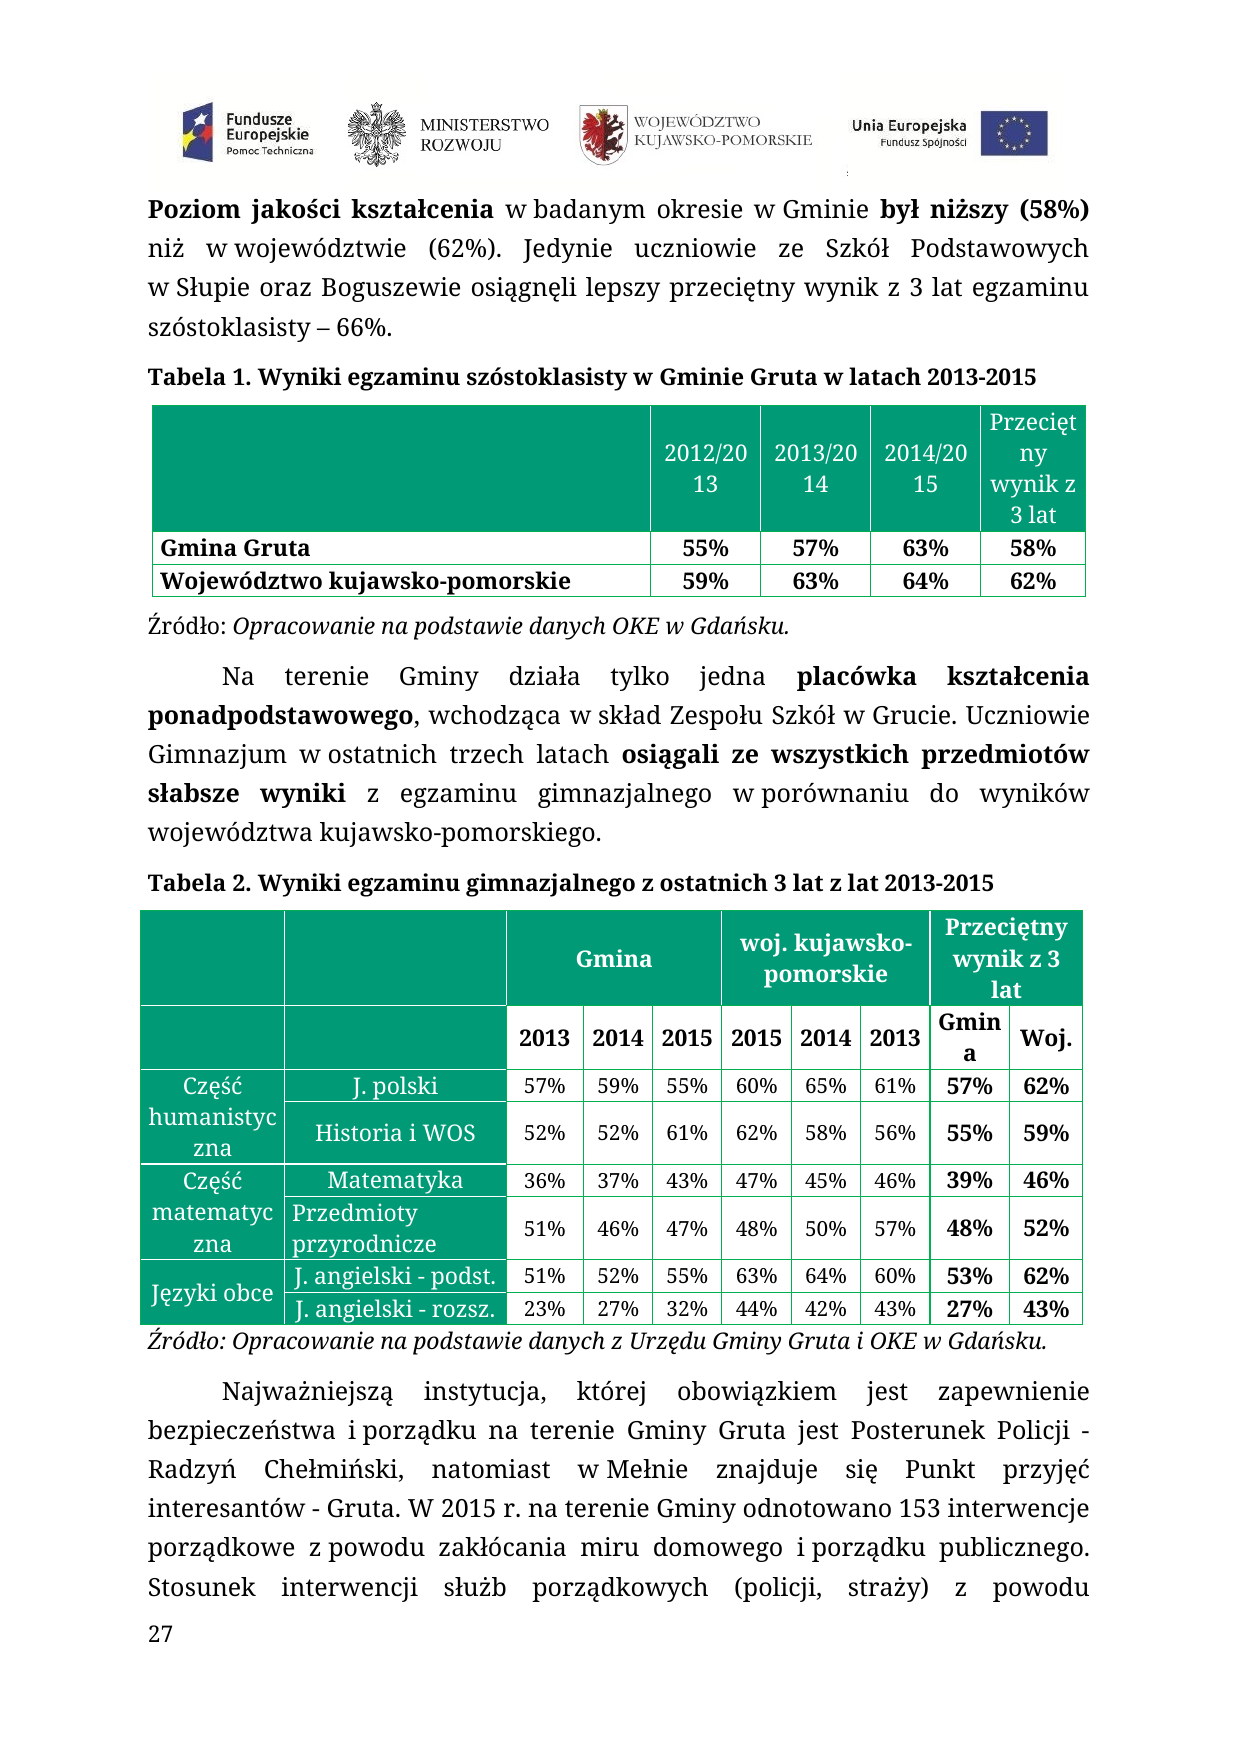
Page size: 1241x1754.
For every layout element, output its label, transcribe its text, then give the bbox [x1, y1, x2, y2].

table_header 2014/2015 [871, 406, 980, 531]
table_cell 32% [653, 1293, 721, 1324]
table_cell 61% [653, 1102, 721, 1163]
table_cell 59% [651, 565, 760, 596]
table_cell [285, 1006, 506, 1069]
table_cell 2014 [584, 1006, 652, 1069]
table_cell 48% [931, 1197, 1009, 1259]
table_header [153, 406, 650, 531]
table_cell 55% [653, 1070, 721, 1101]
table_cell 53% [931, 1260, 1009, 1292]
table_cell 27% [584, 1293, 652, 1324]
table_header Przeciętny wynik z 3 lat [931, 911, 1082, 1005]
table_cell Województwo kujawsko-pomorskie [153, 565, 650, 596]
table_cell 65% [792, 1070, 860, 1101]
text Źródło: Opracowanie na podstawie danych z Urzędu Gminy Gruta i OKE w Gdańsku. [148, 1325, 1090, 1356]
table_cell 58% [981, 532, 1085, 563]
table_cell Gmina Gruta [153, 532, 650, 563]
table_cell 57% [931, 1070, 1009, 1101]
table_header woj. kujawsko-pomorskie [722, 911, 929, 1005]
table_cell J. polski [285, 1070, 506, 1101]
table_header [141, 911, 284, 1005]
table_cell 62% [1010, 1070, 1082, 1101]
table_cell 58% [792, 1102, 860, 1163]
table_cell 51% [507, 1197, 583, 1259]
table_cell 42% [792, 1293, 860, 1324]
table_cell 57% [761, 532, 870, 563]
table_cell [141, 1006, 284, 1069]
table_cell 62% [1010, 1260, 1082, 1292]
table_cell 62% [981, 565, 1085, 596]
table_cell Woj. [1010, 1006, 1082, 1069]
table_cell 52% [507, 1102, 583, 1163]
table_cell 55% [651, 532, 760, 563]
table_cell J. angielski - rozsz. [285, 1293, 506, 1324]
table_cell 52% [584, 1260, 652, 1292]
table_cell 37% [584, 1165, 652, 1196]
table_cell 44% [722, 1293, 791, 1324]
table_cell 57% [861, 1197, 929, 1259]
table_cell 27% [931, 1293, 1009, 1324]
table_cell 23% [507, 1293, 583, 1324]
table_cell 2015 [653, 1006, 721, 1069]
text Tabela 1. Wyniki egzaminu szóstoklasisty w Gminie Gruta w latach 2013-2015 [148, 361, 1090, 392]
table_cell Gmina [931, 1006, 1009, 1069]
table_cell Historia i WOS [285, 1102, 506, 1163]
table_cell 57% [507, 1070, 583, 1101]
table_cell 52% [1010, 1197, 1082, 1259]
table_cell 43% [861, 1293, 929, 1324]
table_header 2013/2014 [761, 406, 870, 531]
table_cell Przedmioty przyrodnicze [285, 1197, 506, 1259]
picture [147, 73, 1091, 192]
table_cell 64% [792, 1260, 860, 1292]
table_header Przeciętny wynik z 3 lat [981, 406, 1085, 531]
table_cell 63% [871, 532, 980, 563]
table_cell Część humanistyczna [141, 1070, 284, 1163]
table_cell 62% [722, 1102, 791, 1163]
table_cell 51% [507, 1260, 583, 1292]
table_cell 48% [722, 1197, 791, 1259]
table_header 2012/2013 [651, 406, 760, 531]
table_cell 61% [861, 1070, 929, 1101]
table_cell Część matematyczna [141, 1165, 284, 1259]
table_header [285, 911, 506, 1005]
table_cell Języki obce [141, 1260, 284, 1324]
table_cell 43% [1010, 1293, 1082, 1324]
table_cell 59% [584, 1070, 652, 1101]
table_cell 63% [761, 565, 870, 596]
table_cell 50% [792, 1197, 860, 1259]
table_cell Matematyka [285, 1165, 506, 1196]
table_cell 46% [1010, 1165, 1082, 1196]
table_header Gmina [507, 911, 721, 1005]
table_cell 2013 [507, 1006, 583, 1069]
table_cell 2014 [792, 1006, 860, 1069]
table_cell J. angielski - podst. [285, 1260, 506, 1292]
table_cell 55% [931, 1102, 1009, 1163]
text Źródło: Opracowanie na podstawie danych OKE w Gdańsku. [148, 610, 1090, 641]
table_cell 55% [653, 1260, 721, 1292]
table_cell 39% [931, 1165, 1009, 1196]
table_cell 60% [861, 1260, 929, 1292]
table_cell 43% [653, 1165, 721, 1196]
table_cell 47% [722, 1165, 791, 1196]
table_cell 45% [792, 1165, 860, 1196]
text Na terenie Gminy działa tylko jedna placówka kształcenia ponadpodstawowego, wchodząca w skład Zespołu Szkół w Grucie. Uczniowie Gimnazjum w ostatnich trzech latach osiągali ze wszystkich przedmiotów słabsze wyniki z egzaminu gimnazjalnego w porównaniu do wyników województwa kujawsko-pomorskiego. [148, 658, 1090, 849]
table_cell 56% [861, 1102, 929, 1163]
table_cell 52% [584, 1102, 652, 1163]
table_cell 60% [722, 1070, 791, 1101]
text Tabela 2. Wyniki egzaminu gimnazjalnego z ostatnich 3 lat z lat 2013-2015 [148, 867, 1090, 898]
table_cell 47% [653, 1197, 721, 1259]
table_cell 59% [1010, 1102, 1082, 1163]
table_cell 2013 [861, 1006, 929, 1069]
table_cell 46% [861, 1165, 929, 1196]
table_cell 46% [584, 1197, 652, 1259]
table_cell 64% [871, 565, 980, 596]
table_cell 63% [722, 1260, 791, 1292]
table_cell 2015 [722, 1006, 791, 1069]
table_cell 36% [507, 1165, 583, 1196]
